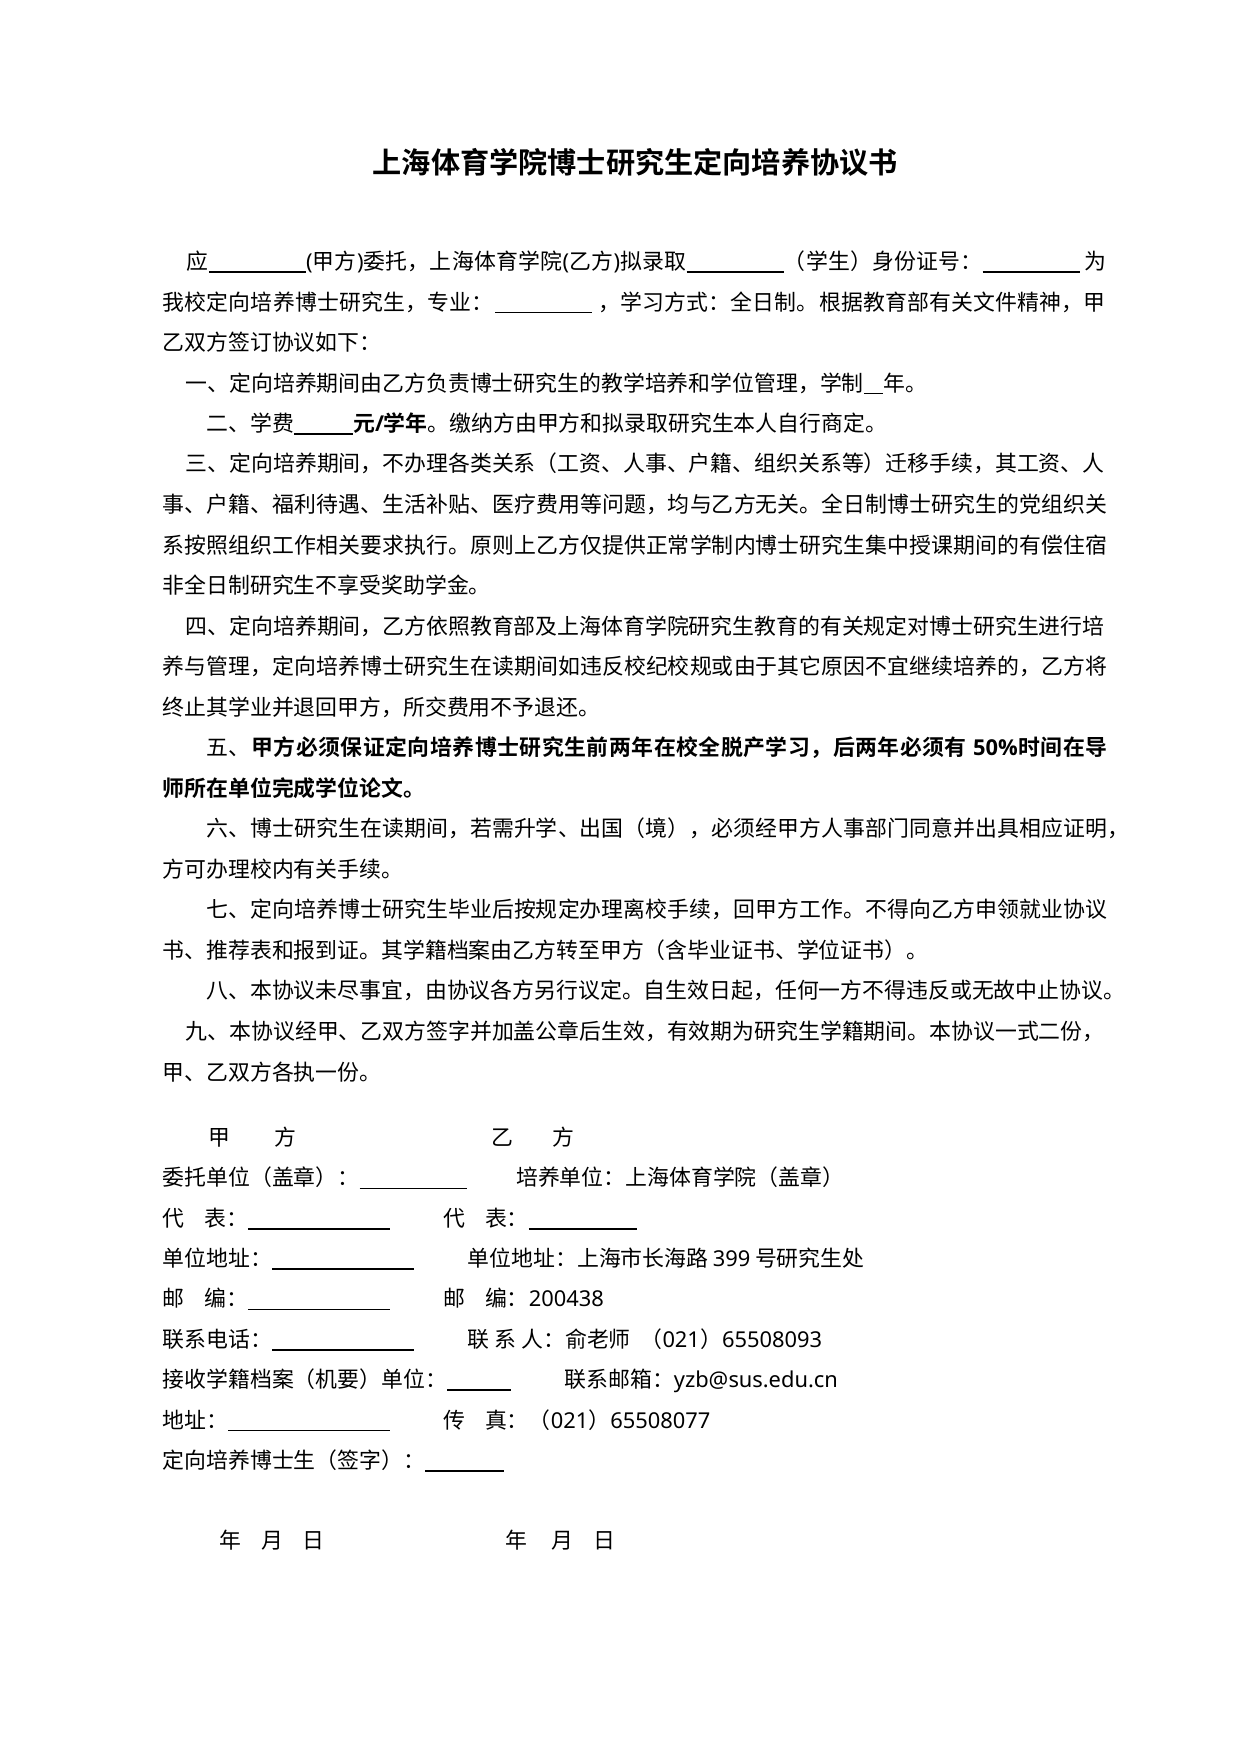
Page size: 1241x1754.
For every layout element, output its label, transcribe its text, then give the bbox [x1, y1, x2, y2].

text 单位地址： 单位地址：上海市长海路399号研究生处 [162, 1241, 1107, 1273]
text 四、定向培养期间，乙方依照教育部及上海体育学院研究生教育的有关规定对博士研究生进行培养与管理，定向培养博士研究生在读期间如违反校纪校规或由于其它原因不宜继续培养的，乙方将终止其学业并退回甲方，所交费用不予退还。 [162, 608, 1107, 722]
text 应 (甲方)委托，上海体育学院(乙方)拟录取 （学生）身份证号： 为我校定向培养博士研究生，专业： ，学习方式：全日制。根据教育部有关文件精神，甲乙双方签订协议如下： [162, 243, 1107, 357]
text 甲 方 乙 方 [162, 1119, 1107, 1152]
text 地址： 传 真：（021）65508077 [162, 1402, 1107, 1435]
text 六、博士研究生在读期间，若需升学、出国（境），必须经甲方人事部门同意并出具相应证明，方可办理校内有关手续。 [162, 811, 1107, 884]
text 代 表： 代 表： [162, 1200, 1107, 1233]
text 三、定向培养期间，不办理各类关系（工资、人事、户籍、组织关系等）迁移手续，其工资、人事、户籍、福利待遇、生活补贴、医疗费用等问题，均与乙方无关。全日制博士研究生的党组织关系按照组织工作相关要求执行。原则上乙方仅提供正常学制内博士研究生集中授课期间的有偿住宿。非全日制研究生不享受奖助学金。 [162, 446, 1107, 600]
text 一、定向培养期间由乙方负责博士研究生的教学培养和学位管理，学制 年。 [162, 365, 1107, 398]
text 定向培养博士生（签字）： [162, 1443, 1107, 1475]
text 八、本协议未尽事宜，由协议各方另行议定。自生效日起，任何一方不得违反或无故中止协议。 [162, 973, 1107, 1006]
text 二、学费 元/学年。缴纳方由甲方和拟录取研究生本人自行商定。 [162, 406, 1107, 438]
text 上海体育学院博士研究生定向培养协议书 [162, 128, 1107, 193]
text 九、本协议经甲、乙双方签字并加盖公章后生效，有效期为研究生学籍期间。本协议一式二份，甲、乙双方各执一份。 [162, 1013, 1107, 1087]
text 七、定向培养博士研究生毕业后按规定办理离校手续，回甲方工作。不得向乙方申领就业协议书、推荐表和报到证。其学籍档案由乙方转至甲方（含毕业证书、学位证书）。 [162, 892, 1107, 965]
text 联系电话： 联 系 人：俞老师 （021）65508093 [162, 1322, 1107, 1354]
text 五、甲方必须保证定向培养博士研究生前两年在校全脱产学习，后两年必须有50%时间在导师所在单位完成学位论文。 [162, 730, 1107, 803]
text 委托单位（盖章）： 培养单位：上海体育学院（盖章） [162, 1160, 1107, 1192]
text 年 月 日 年 月 日 [162, 1523, 1107, 1556]
text 邮 编： 邮 编：200438 [162, 1281, 1107, 1314]
text 接收学籍档案（机要）单位： 联系邮箱：yzb@sus.edu.cn [162, 1362, 1107, 1394]
